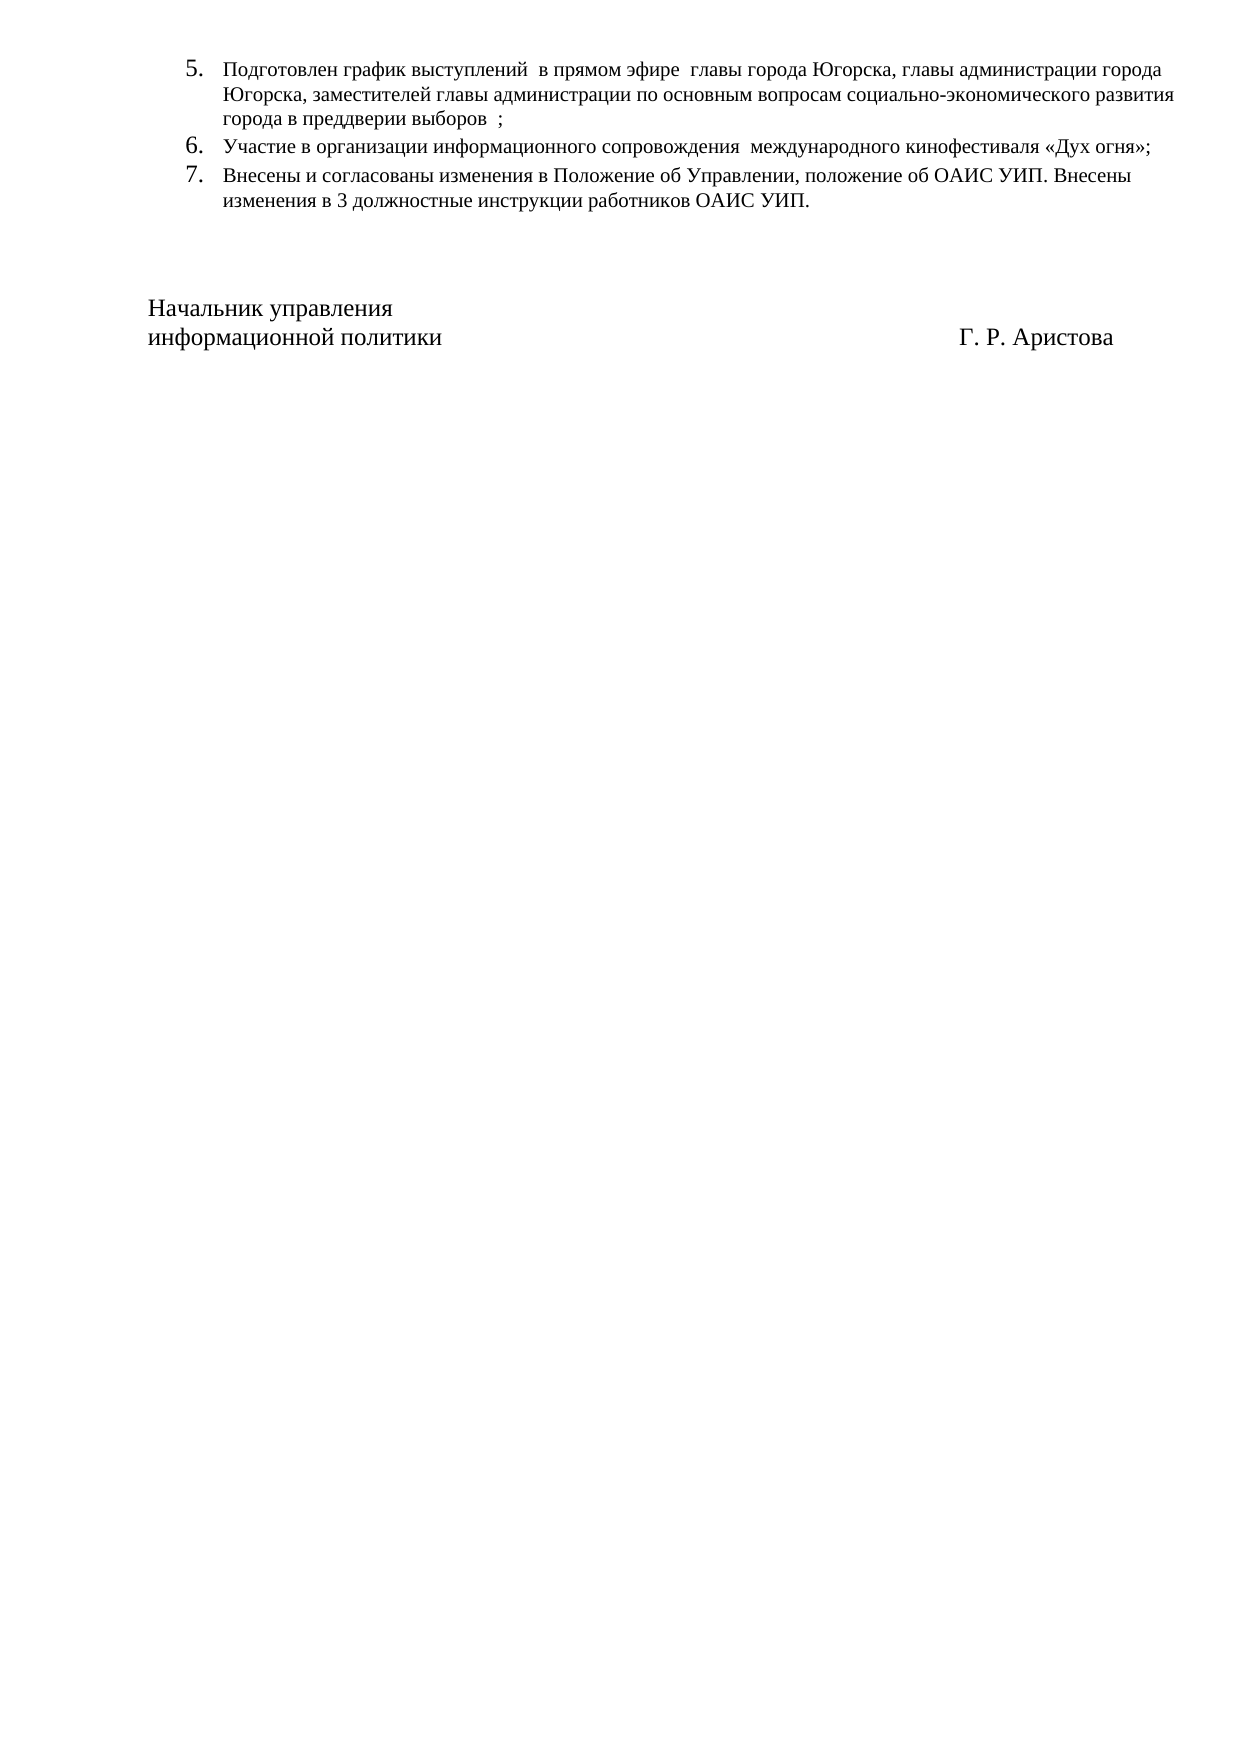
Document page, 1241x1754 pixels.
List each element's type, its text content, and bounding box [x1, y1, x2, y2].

text информационной политики Г. Р. Аристова [148, 322, 1181, 351]
text Начальник управления [148, 293, 1181, 322]
list Подготовлен график выступлений в прямом эфире главы города Югорска, главы администрации города Югорска, заместителей главы администрации по основным вопросам социально-экономического развития города в преддверии выборов ; [185, 53, 1181, 130]
list Участие в организации информационного сопровождения международного кинофестиваля «Дух огня»; [185, 130, 1181, 159]
list Внесены и согласованы изменения в Положение об Управлении, положение об ОАИС УИП. Внесены изменения в 3 должностные инструкции работников ОАИС УИП. [185, 159, 1181, 212]
